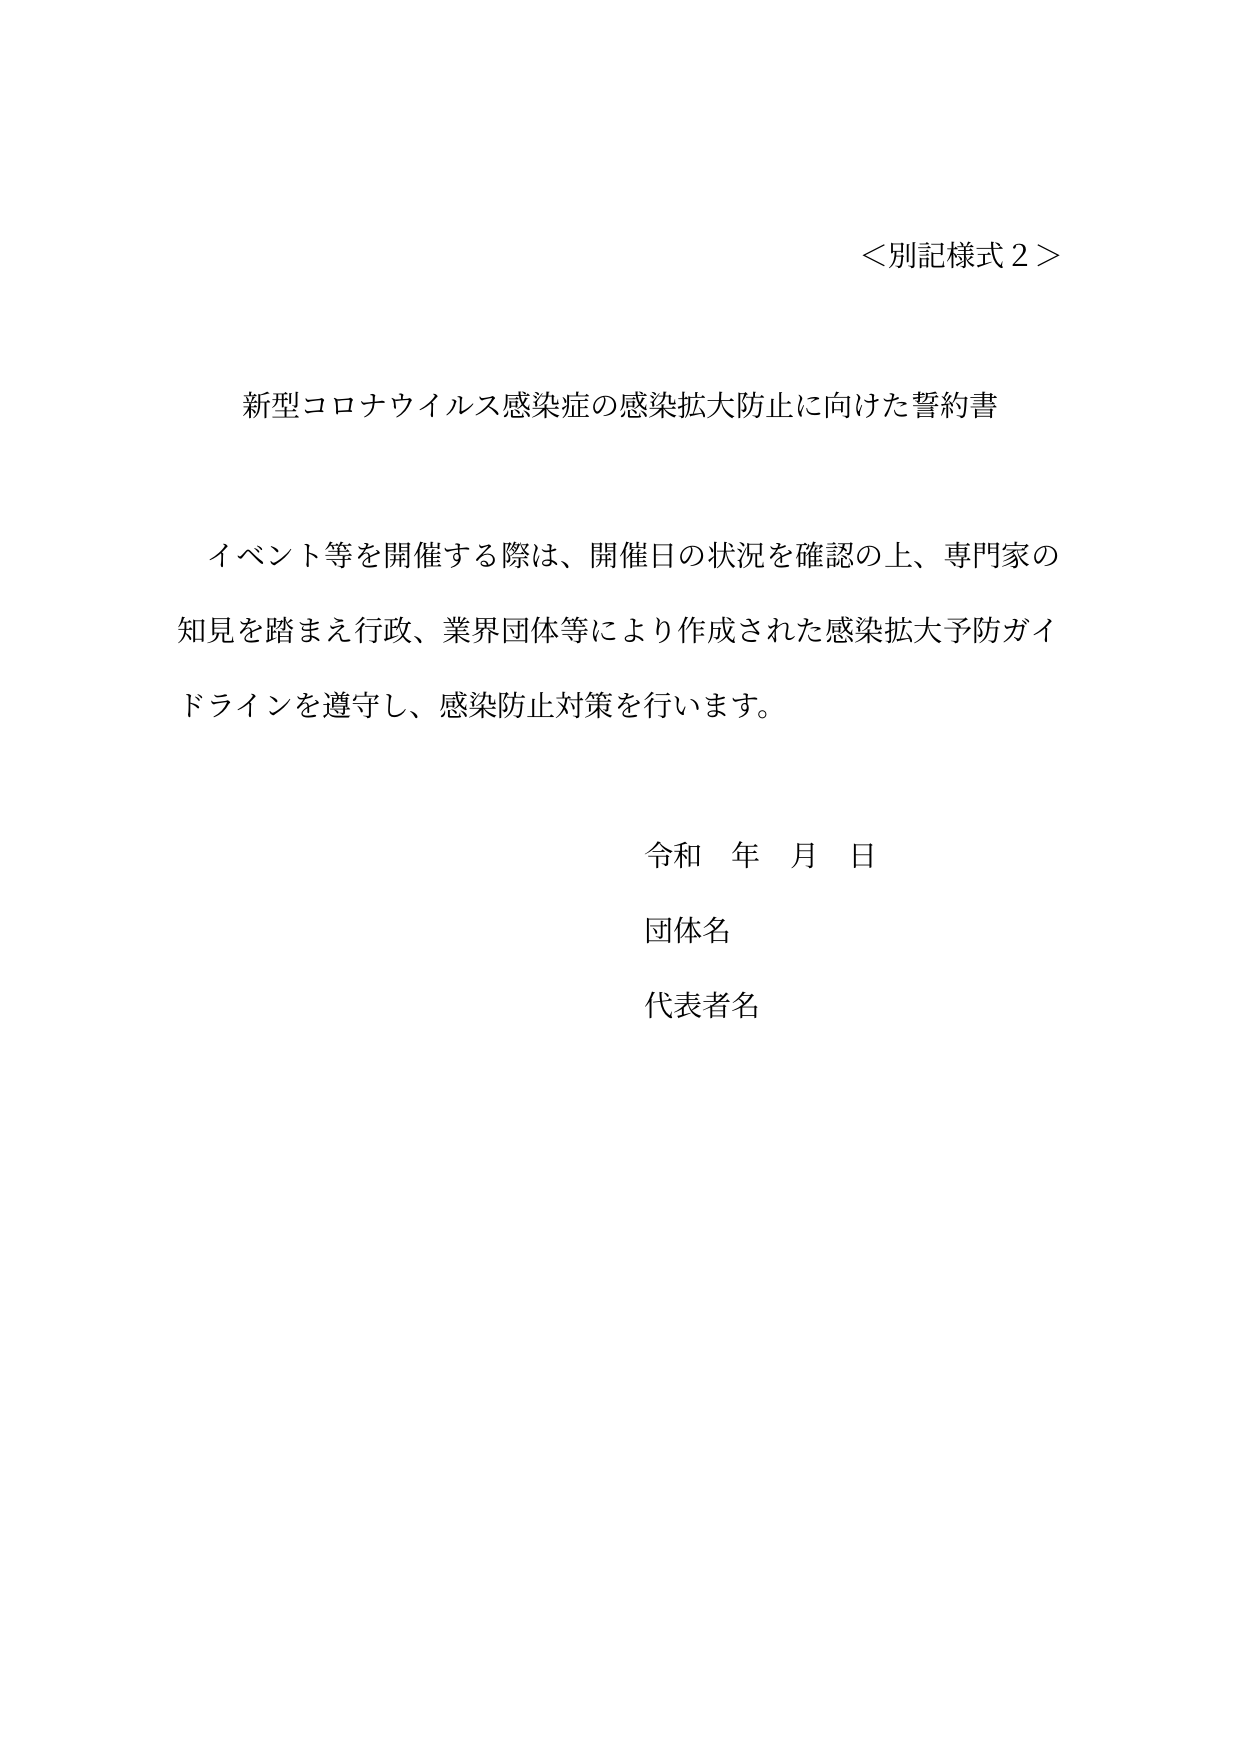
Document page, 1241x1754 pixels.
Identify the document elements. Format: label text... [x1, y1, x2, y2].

text 代表者名 [177, 967, 1063, 1042]
text 団体名 [177, 892, 1063, 967]
text ＜別記様式２＞ [177, 217, 1063, 292]
text イベント等を開催する際は、開催日の状況を確認の上、専門家の知見を踏まえ行政、業界団体等により作成された感染拡大予防ガイドラインを遵守し、感染防止対策を行います。 [177, 517, 1063, 742]
text 新型コロナウイルス感染症の感染拡大防止に向けた誓約書 [177, 367, 1063, 442]
text 令和 年 月 日 [177, 817, 1063, 892]
